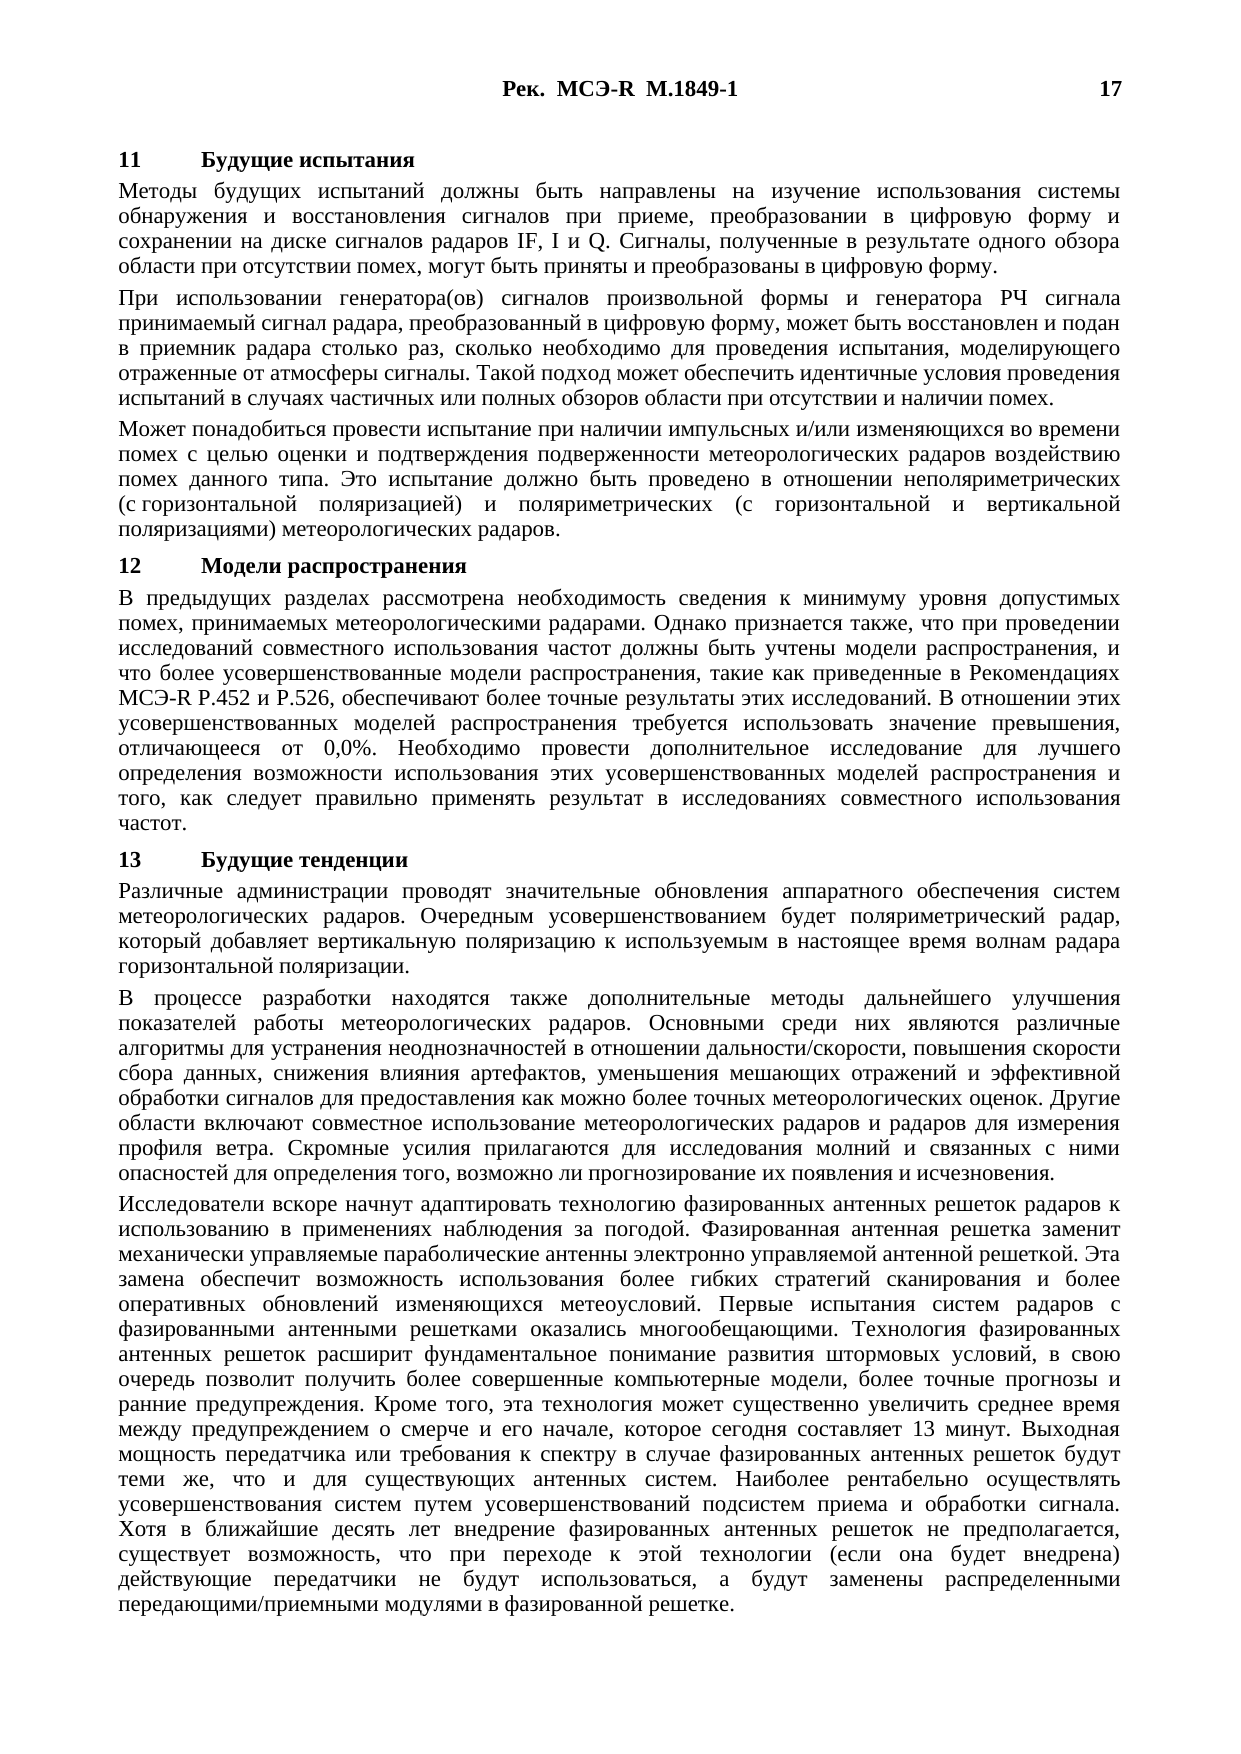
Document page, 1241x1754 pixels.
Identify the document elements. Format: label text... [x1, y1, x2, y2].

text В предыдущих разделах рассмотрена необходимость сведения к минимуму уровня допустимых помех, принимаемых метеорологическими радарами. Однако признается также, что при проведении исследований совместного использования частот должны быть учтены модели распространения, и что более усовершенствованные модели распространения, такие как приведенные в Рекомендациях МСЭ-R P.452 и P.526, обеспечивают более точные результаты этих исследований. В отношении этих усовершенствованных моделей распространения требуется использовать значение превышения, отличающееся от 0,0%. Необходимо провести дополнительное исследование для лучшего определения возможности использования этих усовершенствованных моделей распространения и того, как следует правильно применять результат в исследованиях совместного использования частот. [118, 585, 1122, 835]
text В процессе разработки находятся также дополнительные методы дальнейшего улучшения показателей работы метеорологических радаров. Основными среди них являются различные алгоритмы для устранения неоднозначностей в отношении дальности/скорости, повышения скорости сбора данных, снижения влияния артефактов, уменьшения мешающих отражений и эффективной обработки сигналов для предоставления как можно более точных метеорологических оценок. Другие области включают совместное использование метеорологических радаров и радаров для измерения профиля ветра. Скромные усилия прилагаются для исследования молний и связанных с ними опасностей для определения того, возможно ли прогнозирование их появления и исчезновения. [118, 985, 1122, 1185]
subtitle 12 Модели распространения [118, 554, 1122, 579]
text Может понадобиться провести испытание при наличии импульсных и/или изменяющихся во времени помех с целью оценки и подтверждения подверженности метеорологических радаров воздействию помех данного типа. Это испытание должно быть проведено в отношении неполяриметрических (с горизонтальной поляризацией) и поляриметрических (с горизонтальной и вертикальной поляризациями) метеорологических радаров. [118, 416, 1122, 541]
text При использовании генератора(ов) сигналов произвольной формы и генератора РЧ сигнала принимаемый сигнал радара, преобразованный в цифровую форму, может быть восстановлен и подан в приемник радара столько раз, сколько необходимо для проведения испытания, моделирующего отраженные от атмосферы сигналы. Такой подход может обеспечить идентичные условия проведения испытаний в случаях частичных или полных обзоров области при отсутствии и наличии помех. [118, 285, 1122, 410]
subtitle 13 Будущие тенденции [118, 848, 1122, 873]
text Исследователи вскоре начнут адаптировать технологию фазированных антенных решеток радаров к использованию в применениях наблюдения за погодой. Фазированная антенная решетка заменит механически управляемые параболические антенны электронно управляемой антенной решеткой. Эта замена обеспечит возможность использования более гибких стратегий сканирования и более оперативных обновлений изменяющихся метеоусловий. Первые испытания систем радаров с фазированными антенными решетками оказались многообещающими. Технология фазированных антенных решеток расширит фундаментальное понимание развития штормовых условий, в свою очередь позволит получить более совершенные компьютерные модели, более точные прогнозы и ранние предупреждения. Кроме того, эта технология может существенно увеличить среднее время между предупреждением о смерче и его начале, которое сегодня составляет 13 минут. Выходная мощность передатчика или требования к спектру в случае фазированных антенных решеток будут теми же, что и для существующих антенных систем. Наиболее рентабельно осуществлять усовершенствования систем путем усовершенствований подсистем приема и обработки сигнала. Хотя в ближайшие десять лет внедрение фазированных антенных решеток не предполагается, существует возможность, что при переходе к этой технологии (если она будет внедрена) действующие передатчики не будут использоваться, а будут заменены распределенными передающими/приемными модулями в фазированной решетке. [118, 1191, 1122, 1616]
text Методы будущих испытаний должны быть направлены на изучение использования системы обнаружения и восстановления сигналов при приеме, преобразовании в цифровую форму и сохранении на диске сигналов радаров IF, I и Q. Сигналы, полученные в результате одного обзора области при отсутствии помех, могут быть приняты и преобразованы в цифровую форму. [118, 179, 1122, 279]
subtitle 11 Будущие испытания [118, 148, 1122, 173]
text Различные администрации проводят значительные обновления аппаратного обеспечения систем метеорологических радаров. Очередным усовершенствованием будет поляриметрический радар, который добавляет вертикальную поляризацию к используемым в настоящее время волнам радара горизонтальной поляризации. [118, 879, 1122, 979]
